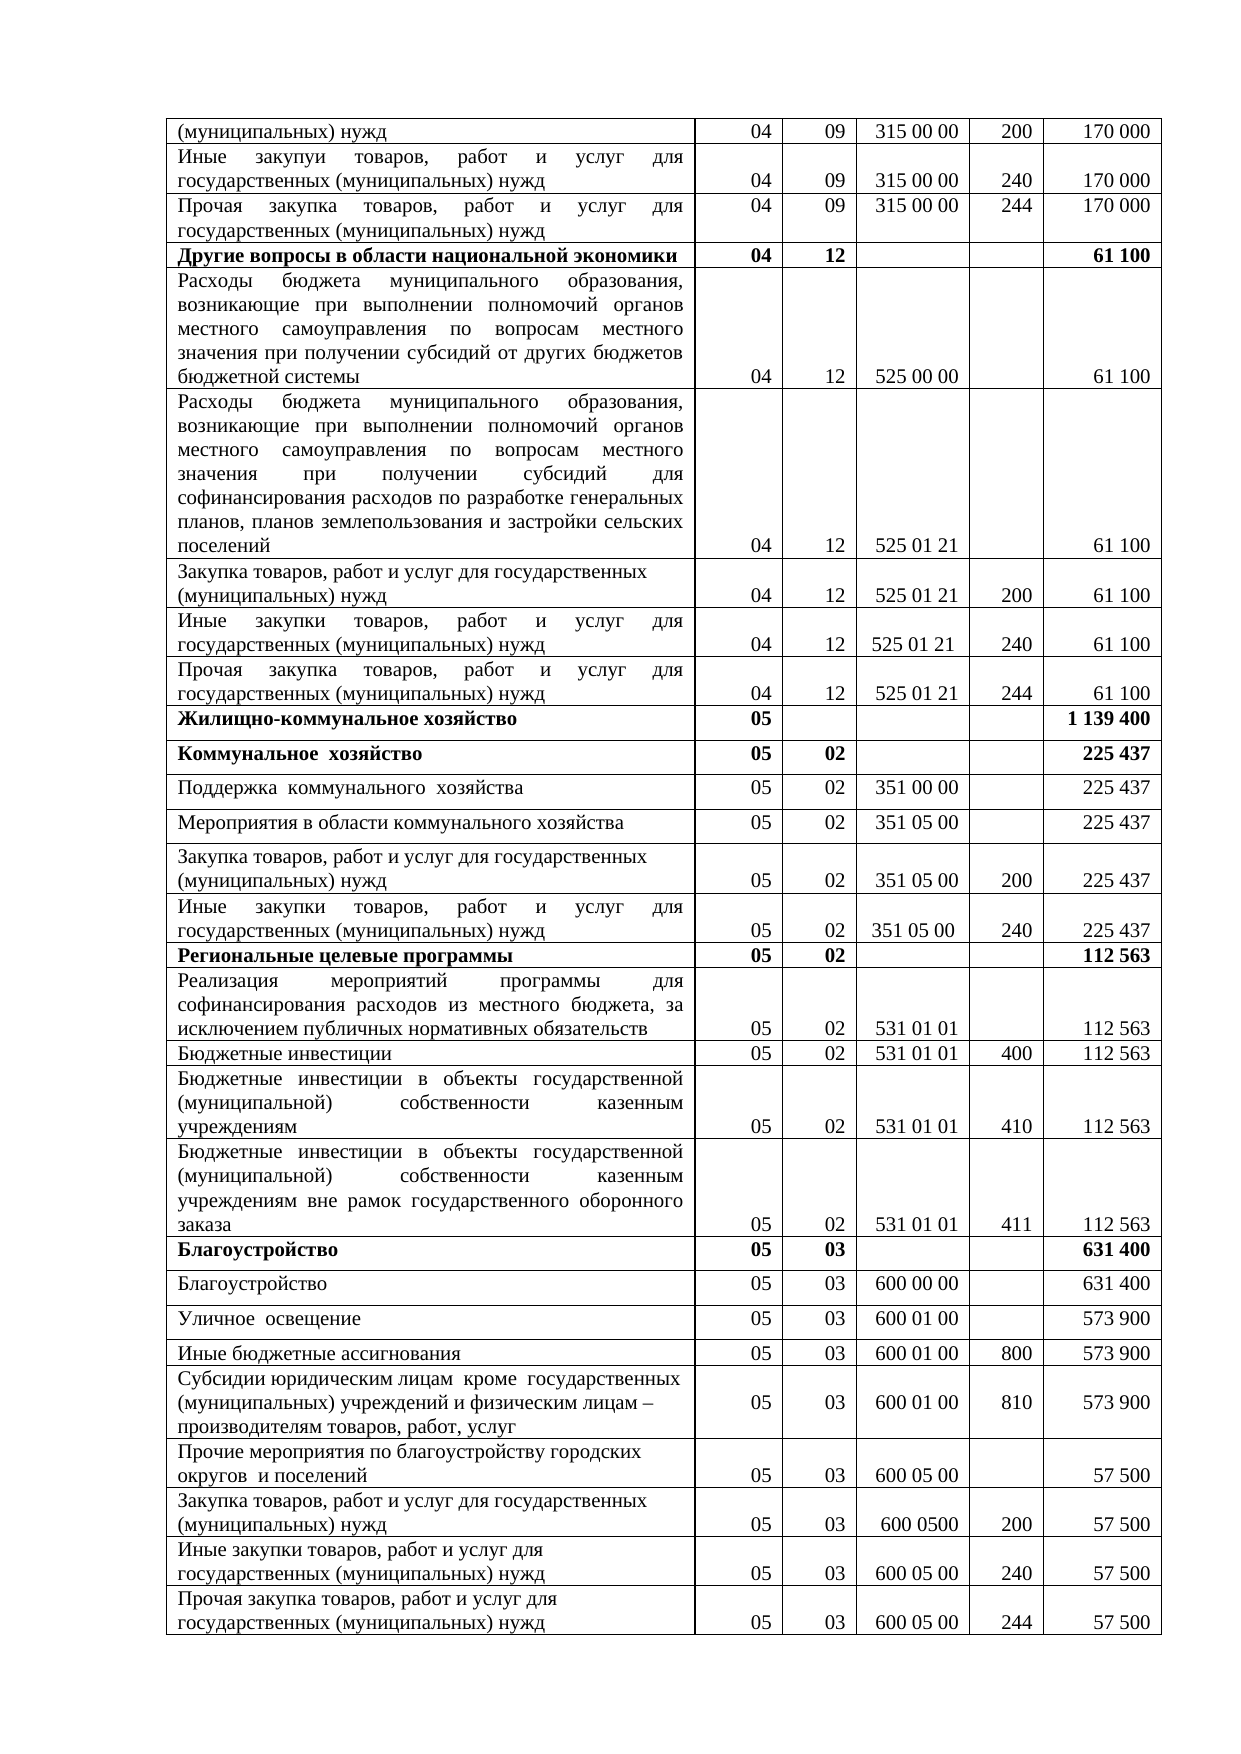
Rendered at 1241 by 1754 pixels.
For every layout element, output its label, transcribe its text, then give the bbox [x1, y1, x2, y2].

table_cell [857, 1237, 969, 1270]
table_cell Другие вопросы в области национальной экономики [167, 243, 694, 267]
table_cell 05 [696, 706, 782, 739]
table_cell 525 00 00 [857, 268, 969, 388]
table_cell 240 [970, 1537, 1043, 1585]
table_cell [970, 1306, 1043, 1339]
table_cell 02 [783, 1041, 856, 1065]
table_cell 315 00 00 [857, 194, 969, 242]
table_cell [857, 243, 969, 267]
table_cell 240 [970, 894, 1043, 942]
table_cell 04 [696, 243, 782, 267]
table_cell 05 [696, 1340, 782, 1364]
table_cell 09 [783, 119, 856, 143]
table_cell 61 100 [1044, 268, 1161, 388]
table_cell 57 500 [1044, 1537, 1161, 1585]
table_cell 600 01 00 [857, 1366, 969, 1438]
table_cell 05 [696, 844, 782, 892]
table_cell 200 [970, 559, 1043, 607]
table_cell 200 [970, 844, 1043, 892]
table_cell 1 139 400 [1044, 706, 1161, 739]
table_cell Прочие мероприятия по благоустройству городских округов и поселений [167, 1439, 694, 1487]
table_cell 03 [783, 1537, 856, 1585]
table_cell [970, 1271, 1043, 1305]
table_cell 315 00 00 [857, 119, 969, 143]
table_cell 05 [696, 1537, 782, 1585]
table_cell Коммунальное хозяйство [167, 741, 694, 774]
table_cell 525 01 21 [857, 608, 969, 656]
table_cell 170 000 [1044, 119, 1161, 143]
table_cell Прочая закупка товаров, работ и услуг для государственных (муниципальных) нужд [167, 657, 694, 705]
table_cell 03 [783, 1340, 856, 1364]
table_cell 03 [783, 1439, 856, 1487]
table_cell [970, 243, 1043, 267]
table_cell 573 900 [1044, 1366, 1161, 1438]
table_cell 61 100 [1044, 243, 1161, 267]
table_cell 12 [783, 268, 856, 388]
table_cell 525 01 21 [857, 657, 969, 705]
table_cell Закупка товаров, работ и услуг для государственных (муниципальных) нужд [167, 559, 694, 607]
table_cell 170 000 [1044, 144, 1161, 192]
table_cell 03 [783, 1237, 856, 1270]
table_cell 05 [696, 1306, 782, 1339]
table_cell 05 [696, 894, 782, 942]
table_cell 61 100 [1044, 657, 1161, 705]
table_cell 05 [696, 1439, 782, 1487]
table_cell 112 563 [1044, 968, 1161, 1040]
table_cell Уличное освещение [167, 1306, 694, 1339]
table_cell 03 [783, 1271, 856, 1305]
table_cell 170 000 [1044, 194, 1161, 242]
table_cell 05 [696, 1488, 782, 1536]
table_cell 02 [783, 741, 856, 774]
table_cell 05 [696, 1271, 782, 1305]
table_cell 600 05 00 [857, 1537, 969, 1585]
table_cell 631 400 [1044, 1237, 1161, 1270]
table_cell [970, 389, 1043, 557]
table_cell 810 [970, 1366, 1043, 1438]
table_cell 12 [783, 243, 856, 267]
table_cell [970, 1237, 1043, 1270]
table_cell 351 05 00 [857, 810, 969, 843]
table_cell 02 [783, 968, 856, 1040]
table_cell 12 [783, 657, 856, 705]
table_cell 03 [783, 1488, 856, 1536]
table_cell 244 [970, 657, 1043, 705]
table_cell 573 900 [1044, 1340, 1161, 1364]
table_cell 05 [696, 1041, 782, 1065]
table_cell Благоустройство [167, 1237, 694, 1270]
table_cell [970, 810, 1043, 843]
table_cell Иные закупки товаров, работ и услуг для государственных (муниципальных) нужд [167, 608, 694, 656]
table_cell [167, 119, 694, 143]
table_cell Бюджетные инвестиции в объекты государственной (муниципальной) собственности казенным учреждениям [167, 1066, 694, 1138]
table_cell 09 [783, 144, 856, 192]
table_cell 05 [696, 1066, 782, 1138]
table_cell 02 [783, 810, 856, 843]
table_cell Закупка товаров, работ и услуг для государственных (муниципальных) нужд [167, 844, 694, 892]
table_cell 600 0500 [857, 1488, 969, 1536]
table_cell 800 [970, 1340, 1043, 1364]
table_cell 225 437 [1044, 741, 1161, 774]
table_cell 05 [696, 1237, 782, 1270]
table_cell 09 [783, 194, 856, 242]
table_cell 351 05 00 [857, 894, 969, 942]
table_cell 315 00 00 [857, 144, 969, 192]
table_cell Иные закупуи товаров, работ и услуг для государственных (муниципальных) нужд [167, 144, 694, 192]
table_cell 04 [696, 657, 782, 705]
table_cell 05 [696, 1139, 782, 1236]
table_cell 04 [696, 194, 782, 242]
table_cell 02 [783, 1139, 856, 1236]
table_cell 531 01 01 [857, 1041, 969, 1065]
table_cell 04 [696, 559, 782, 607]
table_cell [970, 968, 1043, 1040]
table_cell 02 [783, 894, 856, 942]
table_cell 112 563 [1044, 1041, 1161, 1065]
table_cell 04 [696, 144, 782, 192]
table_cell Закупка товаров, работ и услуг для государственных (муниципальных) нужд [167, 1488, 694, 1536]
table_cell 525 01 21 [857, 389, 969, 557]
table_cell 05 [696, 1586, 782, 1634]
table_cell Региональные целевые программы [167, 943, 694, 967]
table_cell Иные бюджетные ассигнования [167, 1340, 694, 1364]
table_cell 225 437 [1044, 810, 1161, 843]
table_cell 12 [783, 389, 856, 557]
table_cell 112 563 [1044, 1066, 1161, 1138]
table_cell 02 [783, 844, 856, 892]
table_cell Прочая закупка товаров, работ и услуг для государственных (муниципальных) нужд [167, 194, 694, 242]
table_cell 03 [783, 1366, 856, 1438]
table_cell 03 [783, 1586, 856, 1634]
table_cell 400 [970, 1041, 1043, 1065]
table_cell 12 [783, 559, 856, 607]
table_cell Расходы бюджета муниципального образования, возникающие при выполнении полномочий органов местного самоуправления по вопросам местного значения при получении субсидий для софинансирования расходов по разработке генеральных планов, планов землепользования и застройки сельских поселений [167, 389, 694, 557]
table_cell 05 [696, 741, 782, 774]
table_cell 57 500 [1044, 1488, 1161, 1536]
table_cell 05 [696, 943, 782, 967]
table_cell Иные закупки товаров, работ и услуг для государственных (муниципальных) нужд [167, 1537, 694, 1585]
table_cell 05 [696, 1366, 782, 1438]
table_cell 04 [696, 268, 782, 388]
table_cell 04 [696, 608, 782, 656]
table_cell 02 [783, 943, 856, 967]
table_cell 61 100 [1044, 608, 1161, 656]
table_cell 225 437 [1044, 775, 1161, 809]
table_cell Иные закупки товаров, работ и услуг для государственных (муниципальных) нужд [167, 894, 694, 942]
table_cell 57 500 [1044, 1586, 1161, 1634]
table_cell 531 01 01 [857, 1066, 969, 1138]
table_cell 244 [970, 194, 1043, 242]
table_cell 410 [970, 1066, 1043, 1138]
table_cell 351 05 00 [857, 844, 969, 892]
table_cell [970, 706, 1043, 739]
table_cell Жилищно-коммунальное хозяйство [167, 706, 694, 739]
table_cell 240 [970, 144, 1043, 192]
table_cell Субсидии юридическим лицам кроме государственных (муниципальных) учреждений и физическим лицам – производителям товаров, работ, услуг [167, 1366, 694, 1438]
table_cell 61 100 [1044, 559, 1161, 607]
table_cell 200 [970, 119, 1043, 143]
table_cell [857, 741, 969, 774]
table_cell 05 [696, 775, 782, 809]
table_cell 600 01 00 [857, 1306, 969, 1339]
table_cell 600 01 00 [857, 1340, 969, 1364]
table_cell 57 500 [1044, 1439, 1161, 1487]
table_cell Расходы бюджета муниципального образования, возникающие при выполнении полномочий органов местного самоуправления по вопросам местного значения при получении субсидий от других бюджетов бюджетной системы [167, 268, 694, 388]
table_cell 225 437 [1044, 894, 1161, 942]
table_cell Реализация мероприятий программы для софинансирования расходов из местного бюджета, за исключением публичных нормативных обязательств [167, 968, 694, 1040]
table_cell 525 01 21 [857, 559, 969, 607]
table_cell Бюджетные инвестиции в объекты государственной (муниципальной) собственности казенным учреждениям вне рамок государственного оборонного заказа [167, 1139, 694, 1236]
table_cell [970, 775, 1043, 809]
table_cell 02 [783, 775, 856, 809]
table_cell 351 00 00 [857, 775, 969, 809]
table_cell 03 [783, 1306, 856, 1339]
table_cell 600 05 00 [857, 1586, 969, 1634]
table_cell [970, 1439, 1043, 1487]
table_cell 112 563 [1044, 1139, 1161, 1236]
table_cell 04 [696, 119, 782, 143]
table_cell Прочая закупка товаров, работ и услуг для государственных (муниципальных) нужд [167, 1586, 694, 1634]
table_cell 61 100 [1044, 389, 1161, 557]
table_cell 12 [783, 608, 856, 656]
table_cell 112 563 [1044, 943, 1161, 967]
table_cell Благоустройство [167, 1271, 694, 1305]
table_cell [783, 706, 856, 739]
table_cell 244 [970, 1586, 1043, 1634]
table_cell [970, 741, 1043, 774]
table_cell 411 [970, 1139, 1043, 1236]
table_cell 531 01 01 [857, 968, 969, 1040]
table_cell [857, 706, 969, 739]
table_cell 631 400 [1044, 1271, 1161, 1305]
table_cell Бюджетные инвестиции [167, 1041, 694, 1065]
table_cell 225 437 [1044, 844, 1161, 892]
table_cell 200 [970, 1488, 1043, 1536]
table_cell 240 [970, 608, 1043, 656]
table_cell 05 [696, 810, 782, 843]
table_cell Поддержка коммунального хозяйства [167, 775, 694, 809]
table_cell Мероприятия в области коммунального хозяйства [167, 810, 694, 843]
table_cell 04 [696, 389, 782, 557]
table_cell [857, 943, 969, 967]
table_cell 573 900 [1044, 1306, 1161, 1339]
table_cell 05 [696, 968, 782, 1040]
table_cell 531 01 01 [857, 1139, 969, 1236]
table_cell 02 [783, 1066, 856, 1138]
table_cell 600 00 00 [857, 1271, 969, 1305]
table_cell [970, 268, 1043, 388]
table_cell [970, 943, 1043, 967]
table_cell 600 05 00 [857, 1439, 969, 1487]
